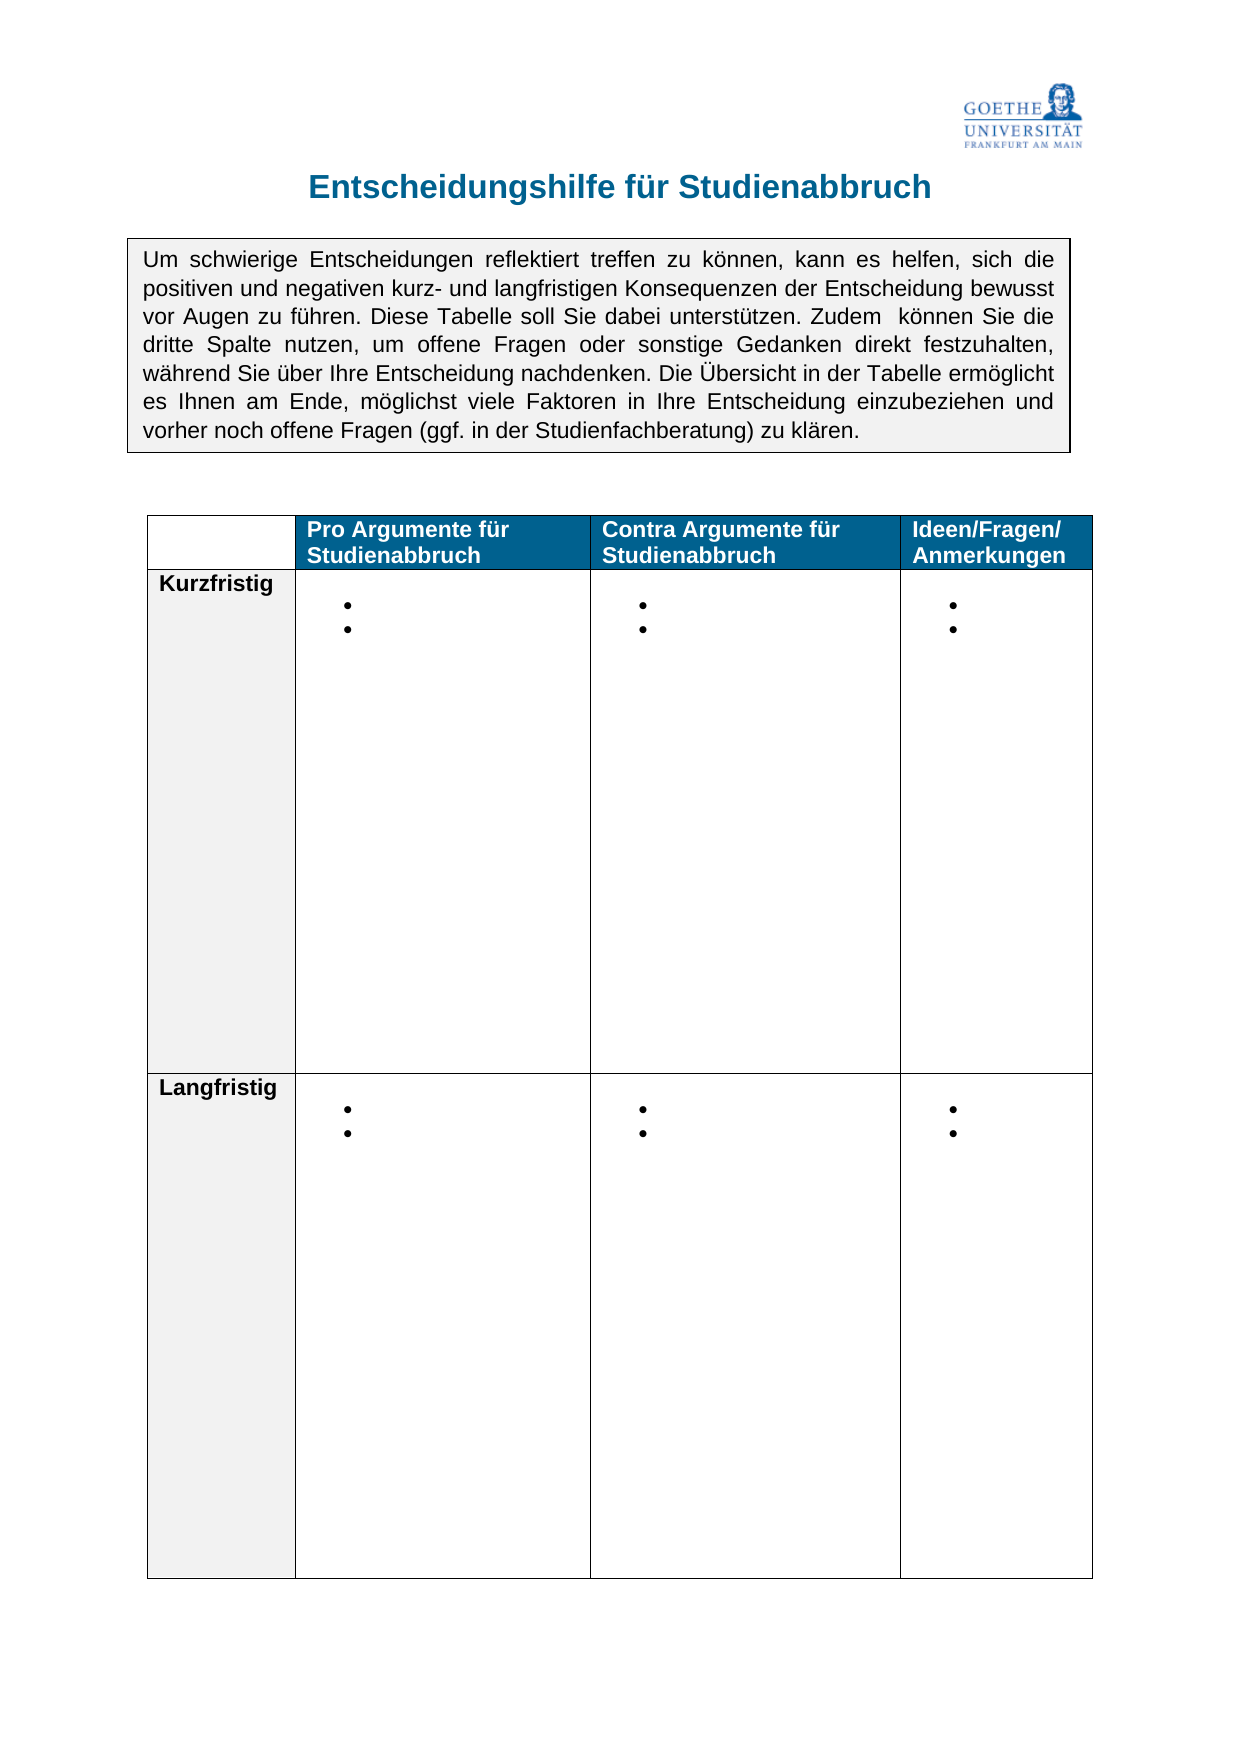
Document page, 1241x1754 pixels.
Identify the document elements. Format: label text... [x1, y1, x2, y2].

table_cell [901, 570, 1092, 1073]
table_cell Langfristig [148, 1074, 295, 1577]
table_cell [591, 570, 900, 1073]
table_cell [296, 1074, 590, 1577]
table_header [148, 516, 295, 569]
subtitle Entscheidungshilfe für Studienabbruch [148, 167, 1093, 205]
table_header Contra Argumente für Studienabbruch [591, 516, 900, 569]
table_cell Kurzfristig [148, 570, 295, 1073]
table_cell [901, 1074, 1092, 1577]
table_header Pro Argumente für Studienabbruch [296, 516, 590, 569]
table_header Ideen/Fragen/ Anmerkungen [901, 516, 1092, 569]
picture [948, 73, 1093, 163]
table_cell [296, 570, 590, 1073]
table_cell [591, 1074, 900, 1577]
